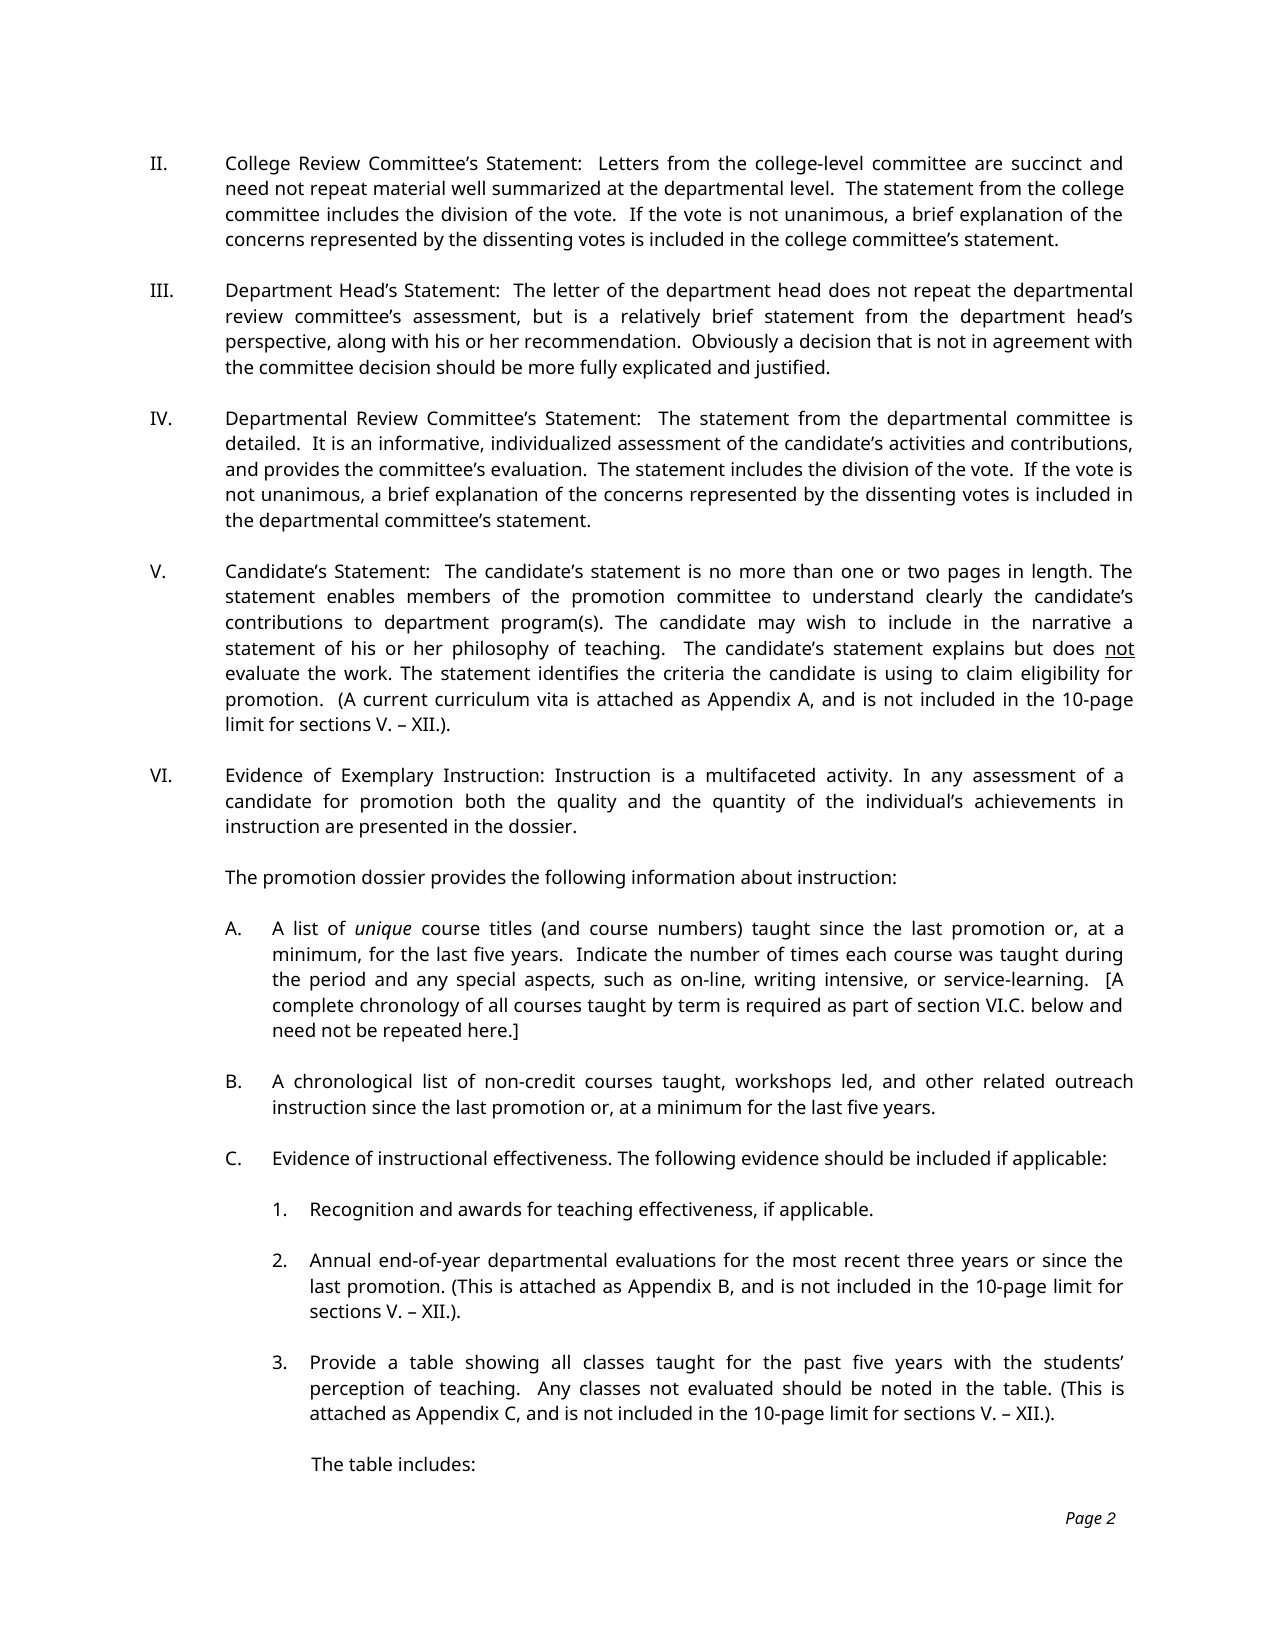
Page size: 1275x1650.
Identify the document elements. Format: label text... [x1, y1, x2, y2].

text III. Department Head’s Statement: The letter of the department head does not repeat the departmental review committee’s assessment, but is a relatively brief statement from the department head’s perspective, along with his or her recommendation. Obviously a decision that is not in agreement with the committee decision should be more fully explicated and justified. [150, 278, 1134, 380]
text 3. Provide a table showing all classes taught for the past five years with the students’ perception of teaching. Any classes not evaluated should be noted in the table. (This is attached as Appendix C, and is not included in the 10-page limit for sections V. – XII.). [272, 1349, 1125, 1426]
text VI. Evidence of Exemplary Instruction: Instruction is a multifaceted activity. In any assessment of a candidate for promotion both the quality and the quantity of the individual’s achievements in instruction are presented in the dossier. [150, 762, 1125, 839]
text The table includes: [309, 1452, 1125, 1477]
text A. A list of unique course titles (and course numbers) taught since the last promotion or, at a minimum, for the last five years. Indicate the number of times each course was taught during the period and any special aspects, such as on-line, writing intensive, or service-learning. [A complete chronology of all courses taught by term is required as part of section VI.C. below and need not be repeated here.] [225, 916, 1125, 1043]
text The promotion dossier provides the following information about instruction: [225, 864, 1125, 890]
text 1. Recognition and awards for teaching effectiveness, if applicable. [272, 1196, 1125, 1222]
text 2. Annual end-of-year departmental evaluations for the most recent three years or since the last promotion. (This is attached as Appendix B, and is not included in the 10-page limit for sections V. – XII.). [272, 1247, 1125, 1324]
text IV. Departmental Review Committee’s Statement: The statement from the departmental committee is detailed. It is an informative, individualized assessment of the candidate’s activities and contributions, and provides the committee’s evaluation. The statement includes the division of the vote. If the vote is not unanimous, a brief explanation of the concerns represented by the dissenting votes is included in the departmental committee’s statement. [150, 405, 1134, 533]
text C. Evidence of instructional effectiveness. The following evidence should be included if applicable: [225, 1145, 1125, 1171]
text II. College Review Committee’s Statement: Letters from the college-level committee are succinct and need not repeat material well summarized at the departmental level. The statement from the college committee includes the division of the vote. If the vote is not unanimous, a brief explanation of the concerns represented by the dissenting votes is included in the college committee’s statement. [150, 150, 1125, 252]
text V. Candidate’s Statement: The candidate’s statement is no more than one or two pages in length. The statement enables members of the promotion committee to understand clearly the candidate’s contributions to department program(s). The candidate may wish to include in the narrative a statement of his or her philosophy of teaching. The candidate’s statement explains but does not evaluate the work. The statement identifies the criteria the candidate is using to claim eligibility for promotion. (A current curriculum vita is attached as Appendix A, and is not included in the 10-page limit for sections V. – XII.). [150, 558, 1134, 737]
text B. A chronological list of non-credit courses taught, workshops led, and other related outreach instruction since the last promotion or, at a minimum for the last five years. [225, 1069, 1134, 1120]
